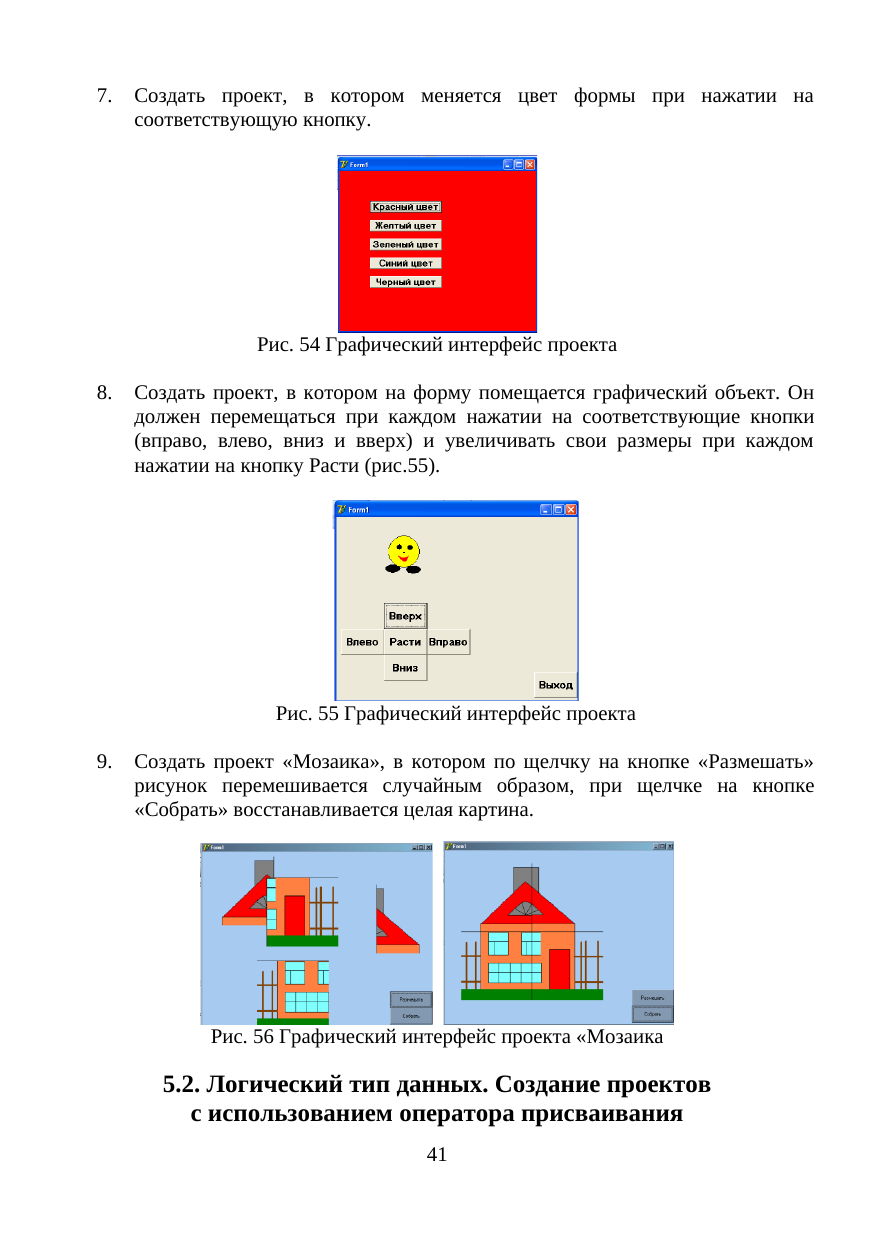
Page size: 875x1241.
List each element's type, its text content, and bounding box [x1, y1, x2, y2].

list Создать проект, в котором меняется цвет формы при нажатии на соответствующую кнопку. [97, 83, 815, 131]
text с использованием оператора присваивания [59, 1098, 815, 1127]
picture [332, 500, 579, 701]
text 5.2. Логический тип данных. Создание проектов [59, 1069, 815, 1098]
list Создать проект «Мозаика», в котором по щелчку на кнопке «Размешать» рисунок перемешивается случайным образом, при щелчке на кнопке «Собрать» восстанавливается целая картина. [97, 749, 815, 821]
list Рис. 54 Графический интерфейс проекта [59, 332, 815, 356]
list Создать проект, в котором на форму помещается графический объект. Он должен перемещаться при каждом нажатии на соответствующие кнопки (вправо, влево, вниз и вверх) и увеличивать свои размеры при каждом нажатии на кнопку Расти (рис.55). [97, 380, 815, 477]
list Рис. 55 Графический интерфейс проекта [97, 701, 815, 725]
picture [337, 155, 538, 333]
list Рис. 56 Графический интерфейс проекта «Мозаика [59, 1024, 815, 1048]
picture [443, 841, 674, 1025]
picture [200, 843, 433, 1025]
